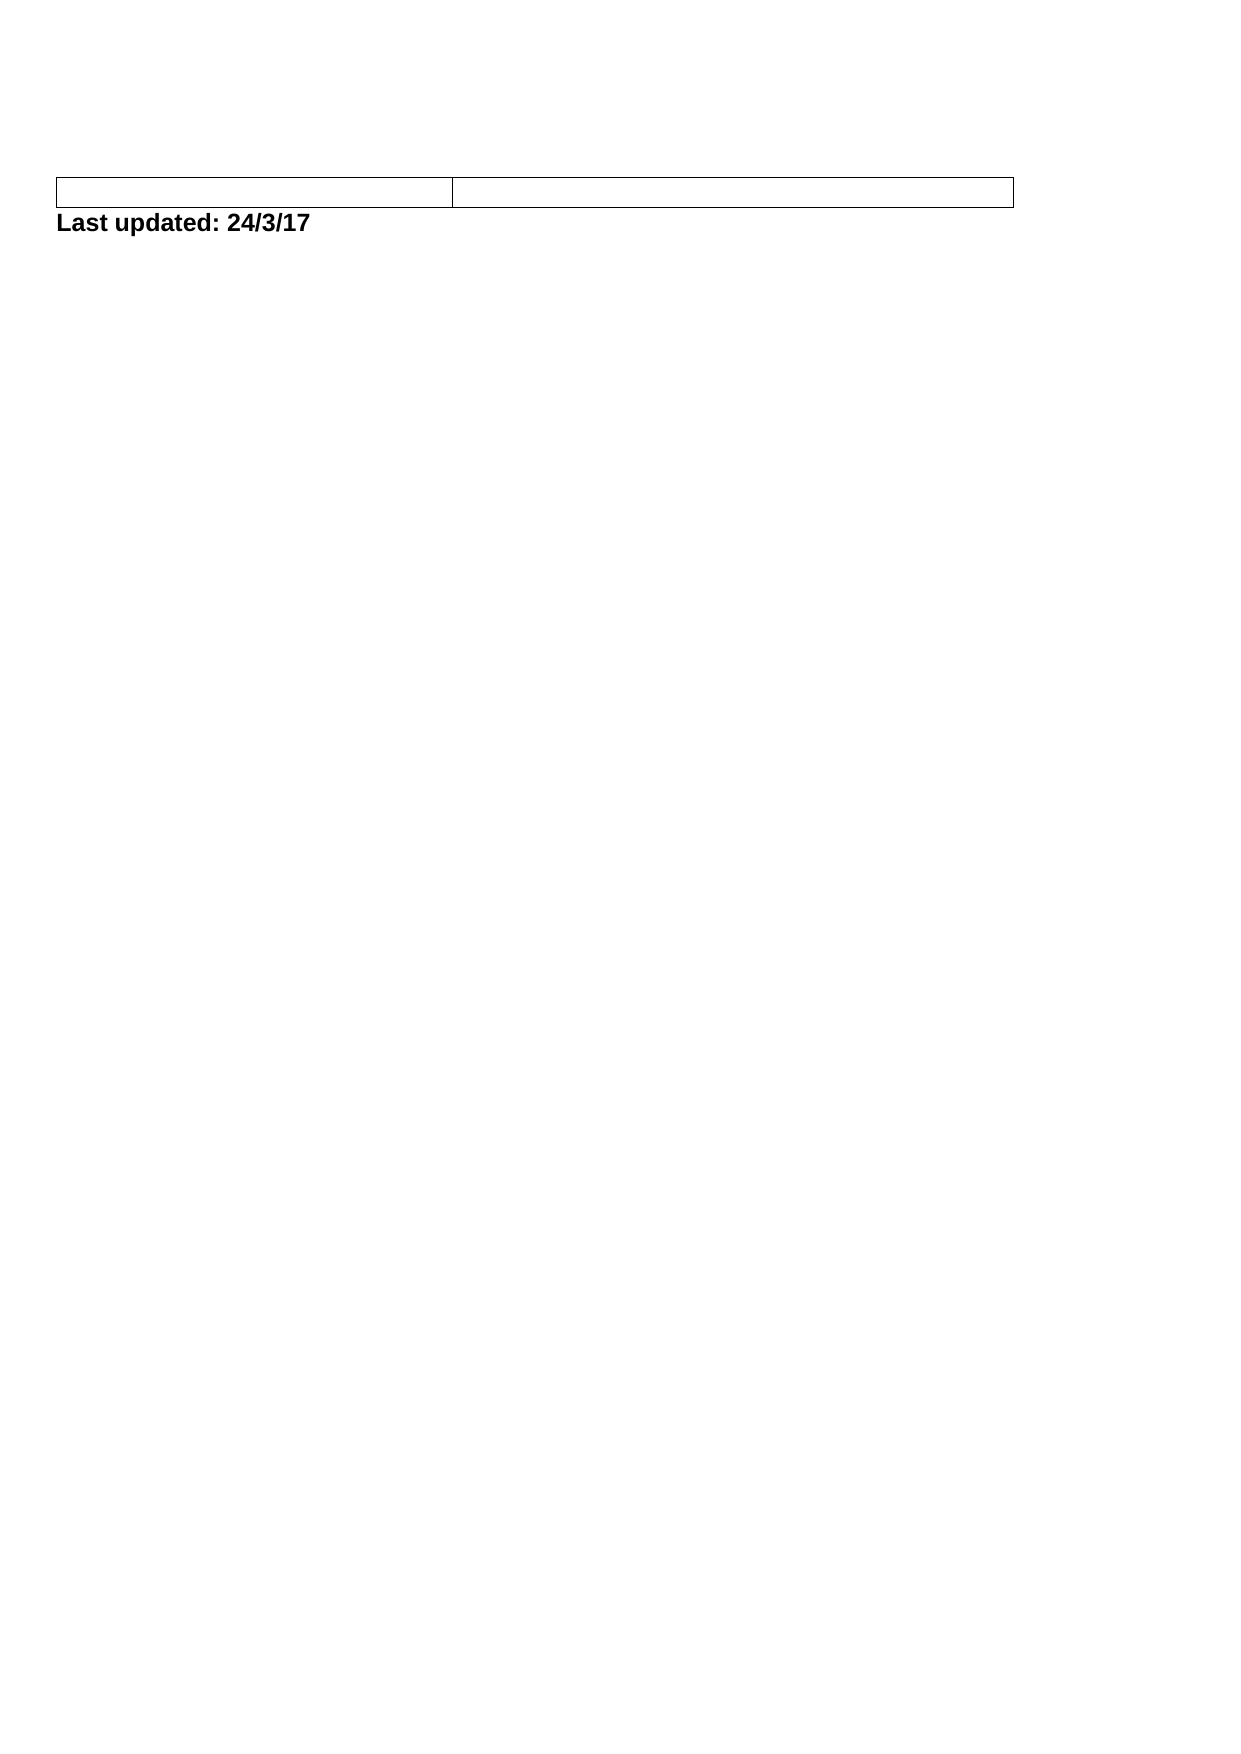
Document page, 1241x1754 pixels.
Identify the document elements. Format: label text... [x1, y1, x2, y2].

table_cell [57, 178, 452, 207]
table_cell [453, 178, 1013, 207]
text Last updated: 24/3/17 [56, 208, 1181, 237]
